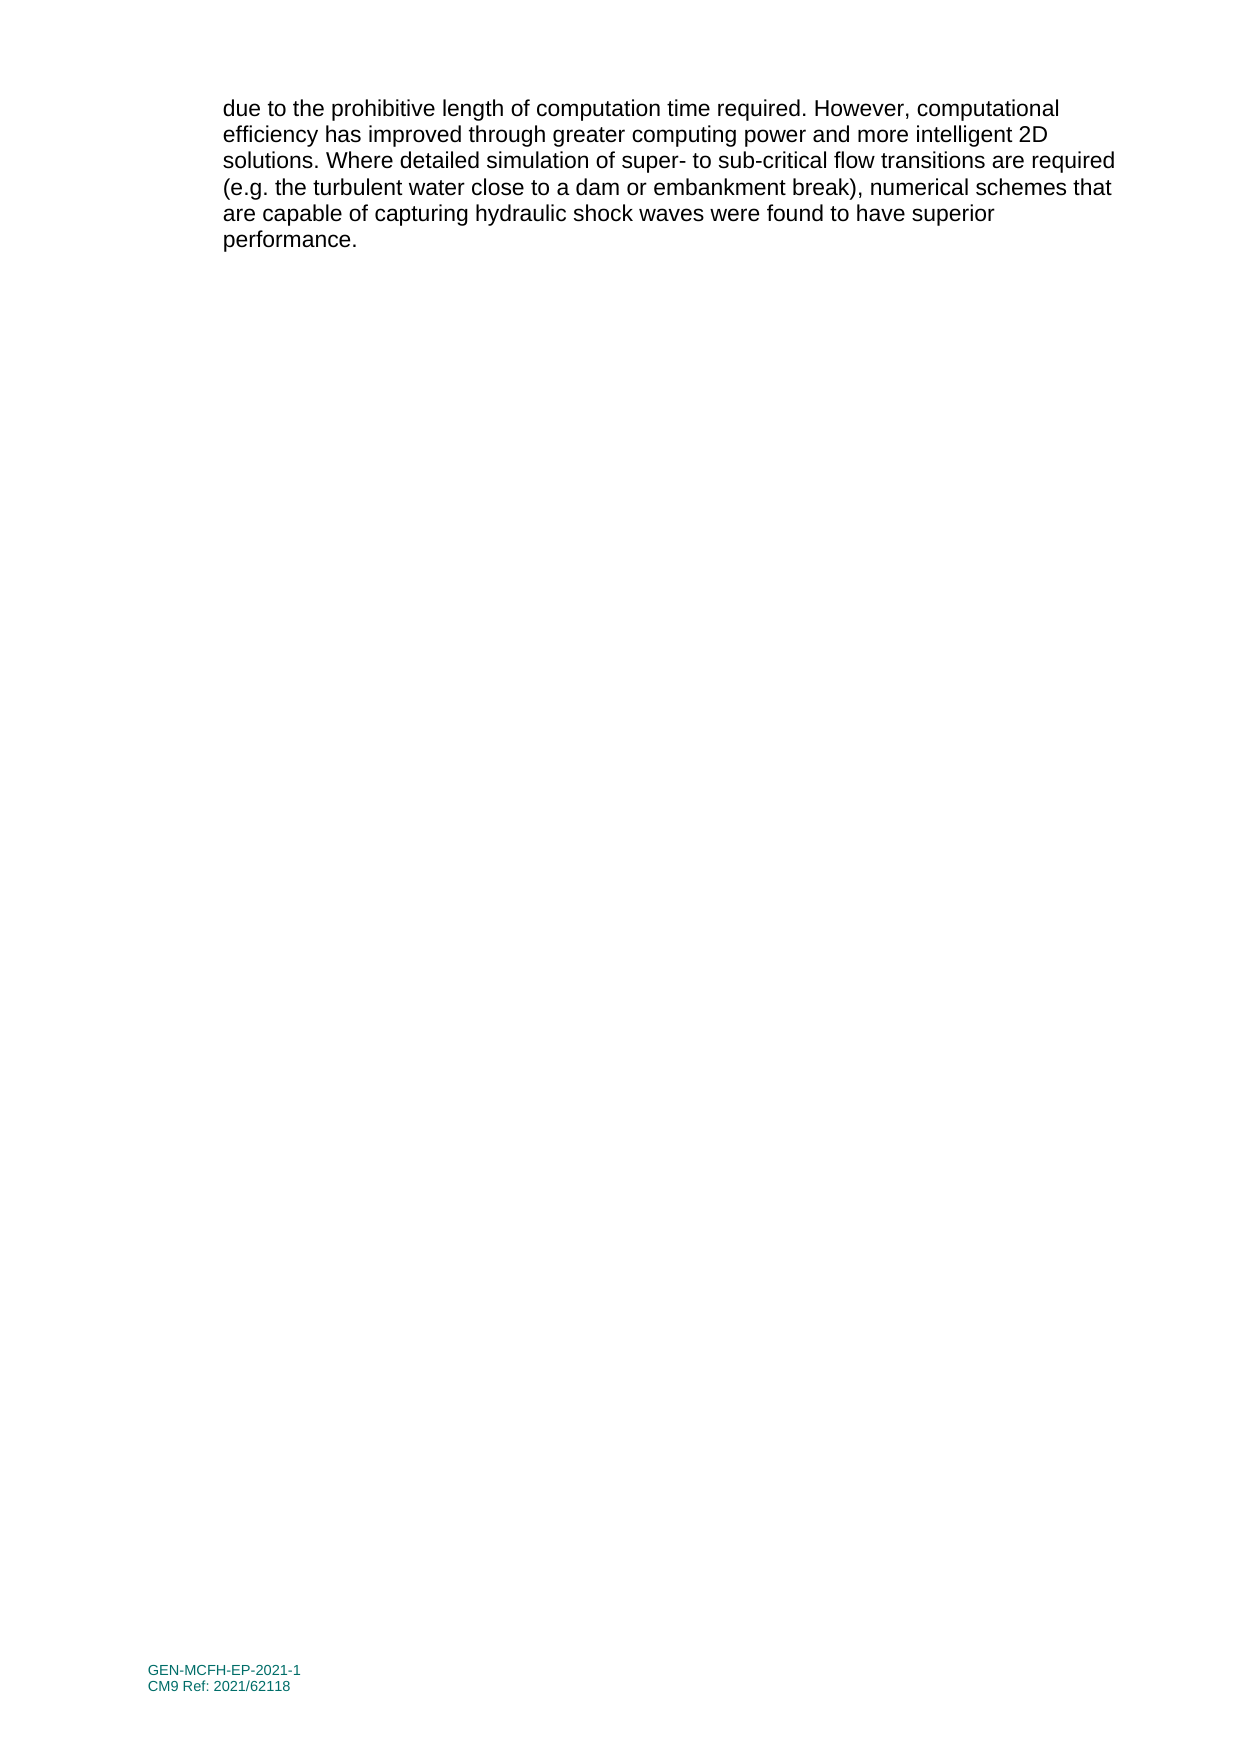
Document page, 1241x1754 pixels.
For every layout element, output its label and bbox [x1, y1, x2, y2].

text [148, 94, 1122, 253]
